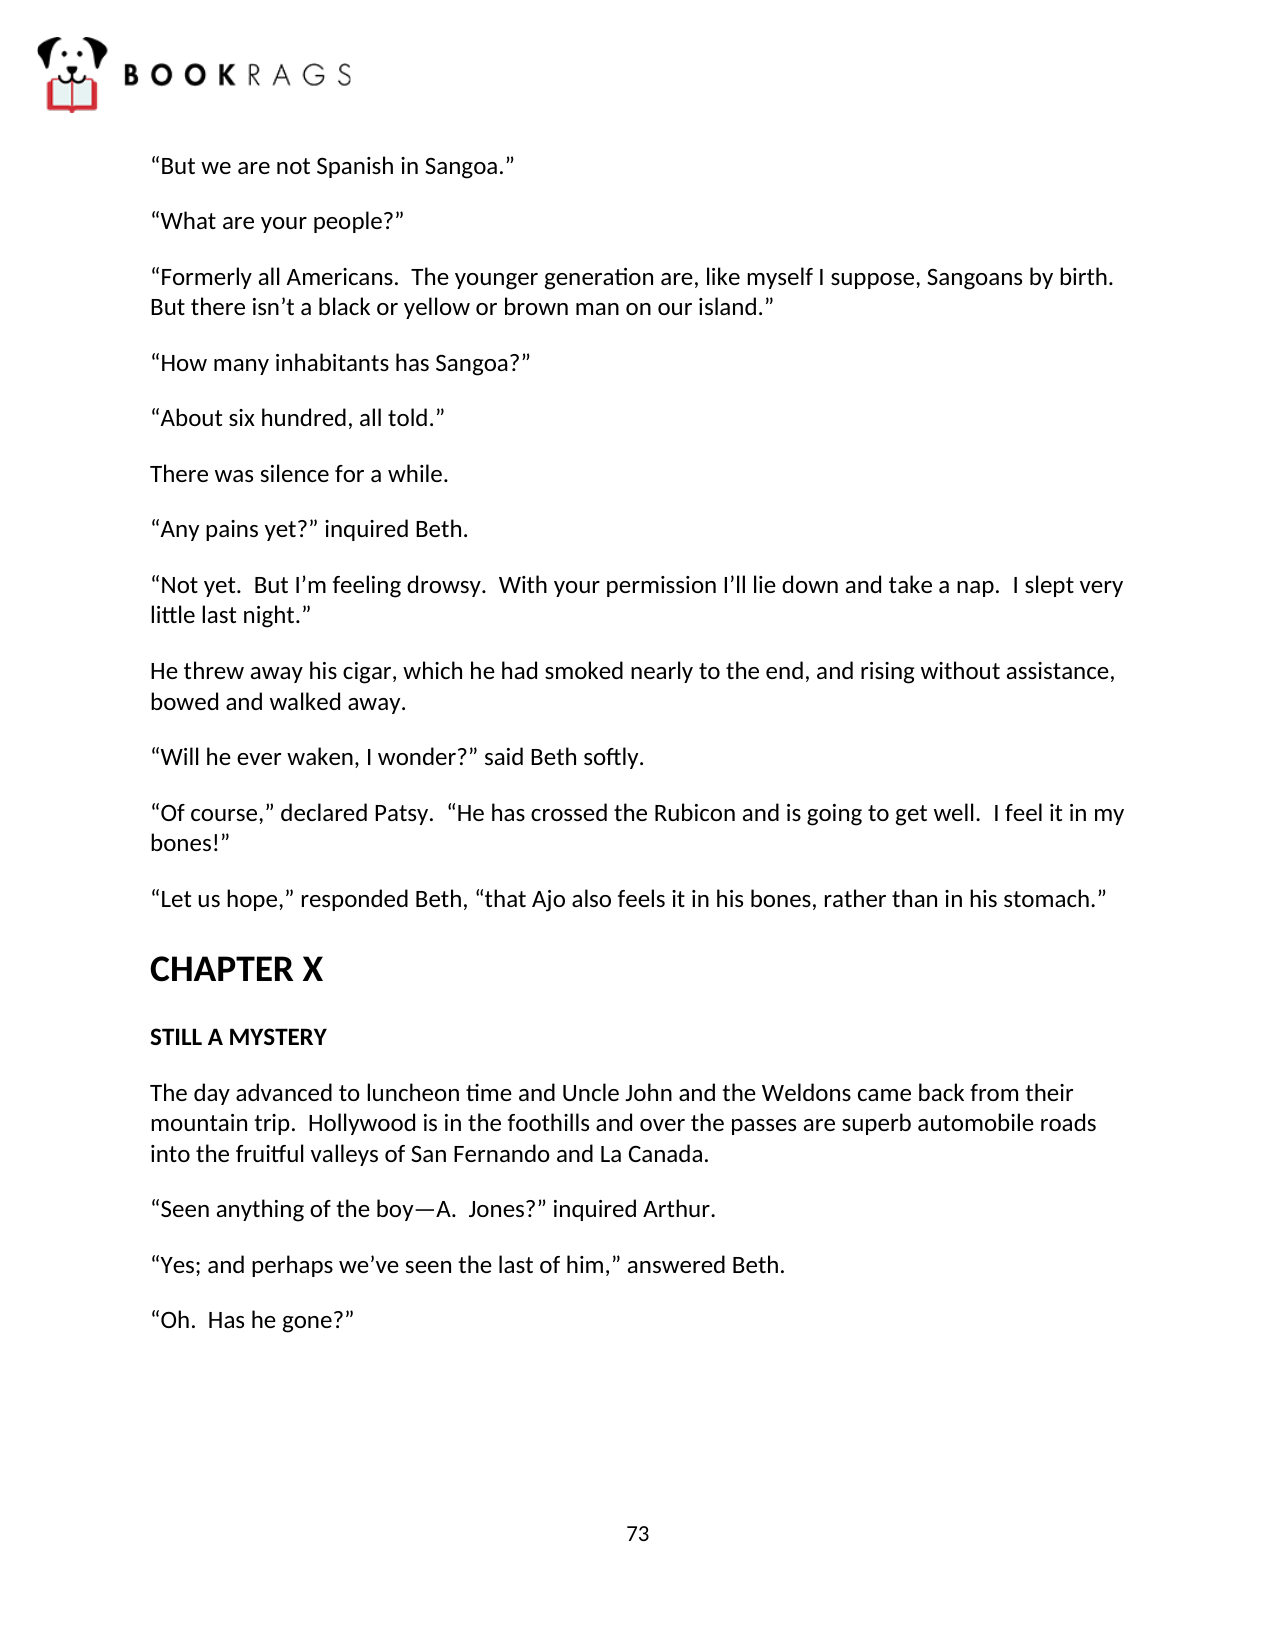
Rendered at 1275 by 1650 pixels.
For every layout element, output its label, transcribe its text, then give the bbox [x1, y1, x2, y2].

text The day advanced to luncheon time and Uncle John and the Weldons came back from their mountain trip. Hollywood is in the foothills and over the passes are superb automobile roads into the fruitful valleys of San Fernando and La Canada. [150, 1077, 1125, 1168]
text “About six hundred, all told.” [150, 403, 1125, 433]
text “Will he ever waken, I wonder?” said Beth softly. [150, 741, 1125, 772]
text CHAPTER X [150, 944, 1125, 990]
text “Any pains yet?” inquired Beth. [150, 514, 1125, 544]
text STILL A MYSTERY [150, 1021, 1125, 1052]
text “Yes; and perhaps we’ve seen the last of him,” answered Beth. [150, 1249, 1125, 1279]
text “Oh. Has he gone?” [150, 1304, 1125, 1335]
text “Seen anything of the boy—­A. Jones?” inquired Arthur. [150, 1193, 1125, 1224]
text He threw away his cigar, which he had smoked nearly to the end, and rising without assistance, bowed and walked away. [150, 655, 1125, 716]
picture [37, 37, 351, 113]
text “Not yet. But I’m feeling drowsy. With your permission I’ll lie down and take a nap. I slept very little last night.” [150, 569, 1125, 630]
text “Of course,” declared Patsy. “He has crossed the Rubicon and is going to get well. I feel it in my bones!” [150, 797, 1125, 858]
text There was silence for a while. [150, 458, 1125, 489]
text “How many inhabitants has Sangoa?” [150, 347, 1125, 378]
text “Formerly all Americans. The younger generation are, like myself I suppose, Sangoans by birth. But there isn’t a black or yellow or brown man on our island.” [150, 261, 1125, 322]
text “But we are not Spanish in Sangoa.” [150, 150, 1125, 181]
text “Let us hope,” responded Beth, “that Ajo also feels it in his bones, rather than in his stomach.” [150, 883, 1125, 913]
text “What are your people?” [150, 206, 1125, 236]
